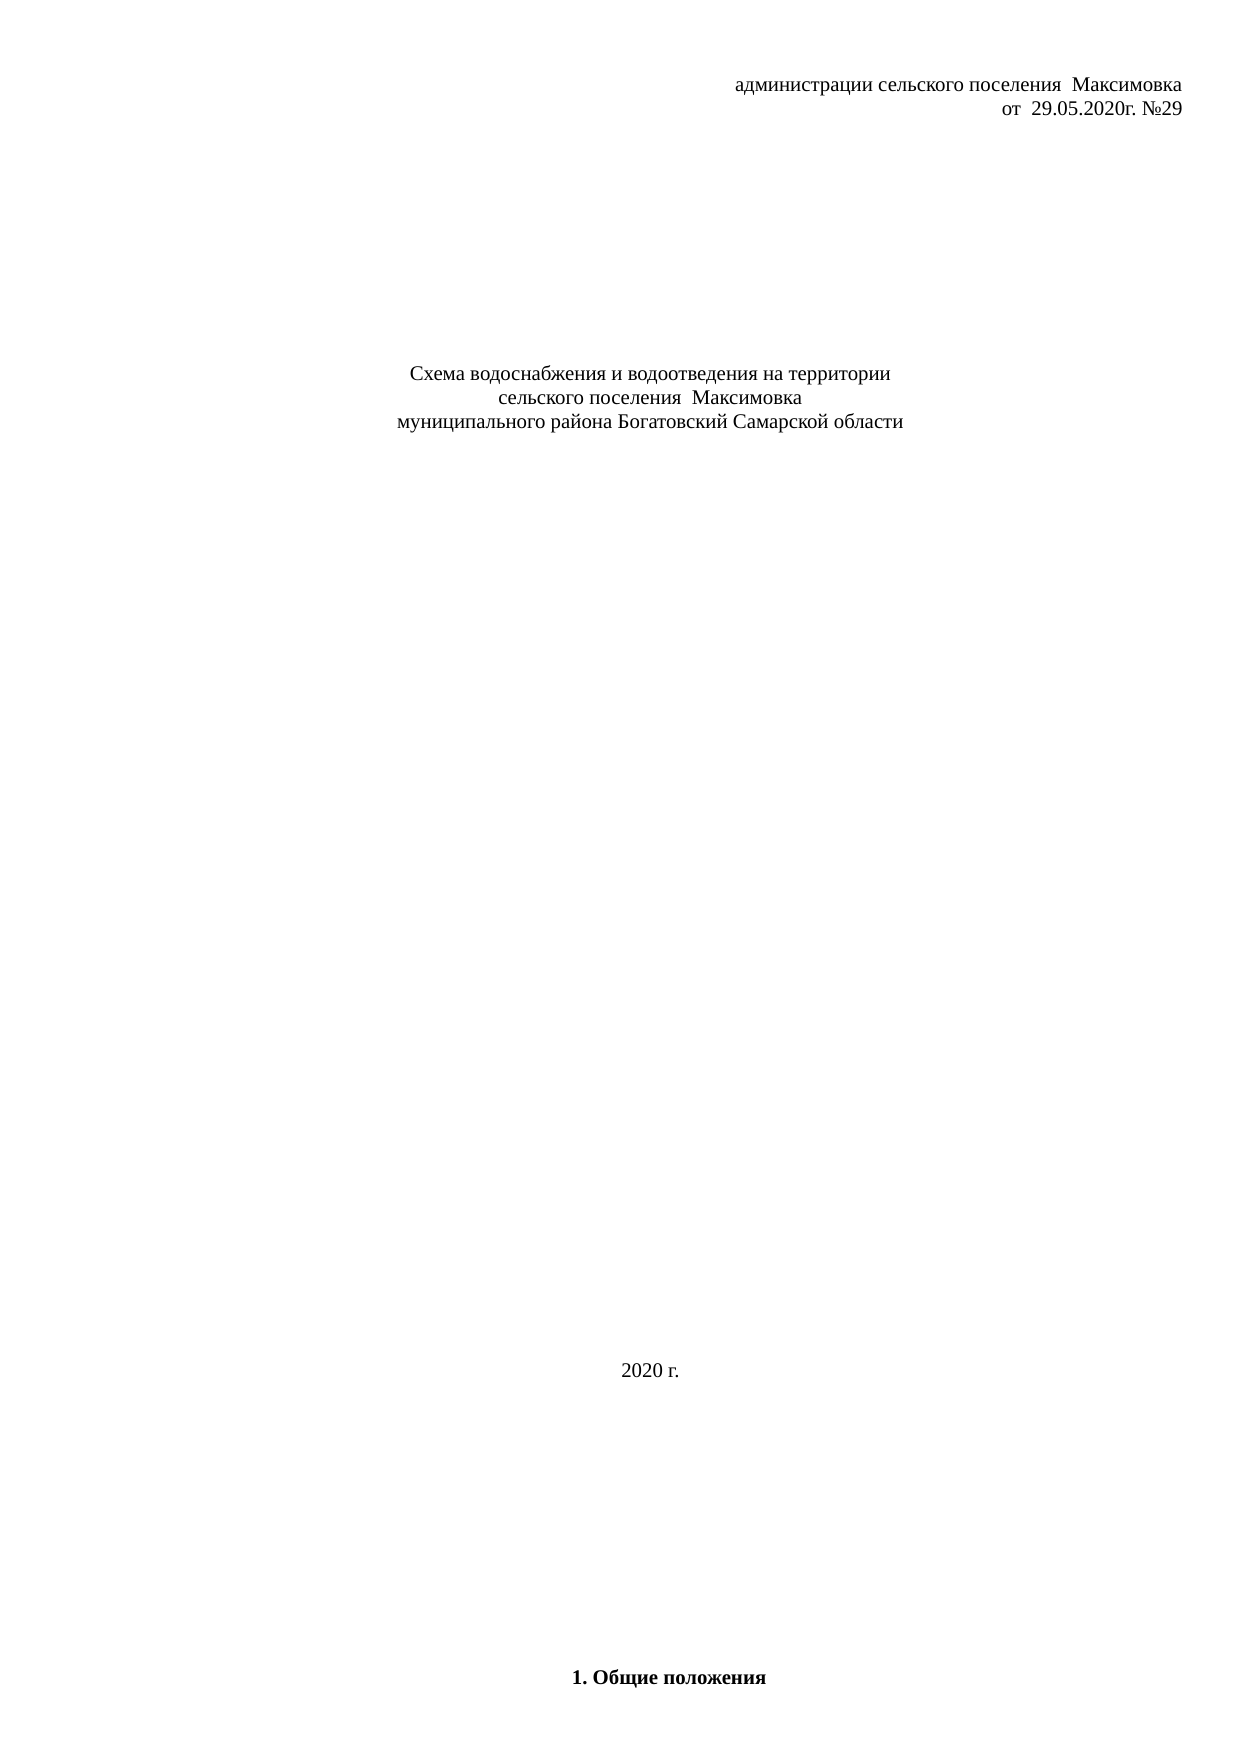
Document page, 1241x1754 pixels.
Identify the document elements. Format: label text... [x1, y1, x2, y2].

text сельского поселения Максимовка [118, 385, 1182, 409]
text муниципального района Богатовский Самарской области [118, 409, 1182, 433]
text Схема водоснабжения и водоотведения на территории [118, 361, 1182, 385]
text от 29.05.2020г. №29 [118, 96, 1182, 120]
text администрации сельского поселения Максимовка [118, 72, 1182, 96]
text 1. Общие положения [156, 1665, 1182, 1689]
text 2020 г. [118, 1358, 1182, 1382]
